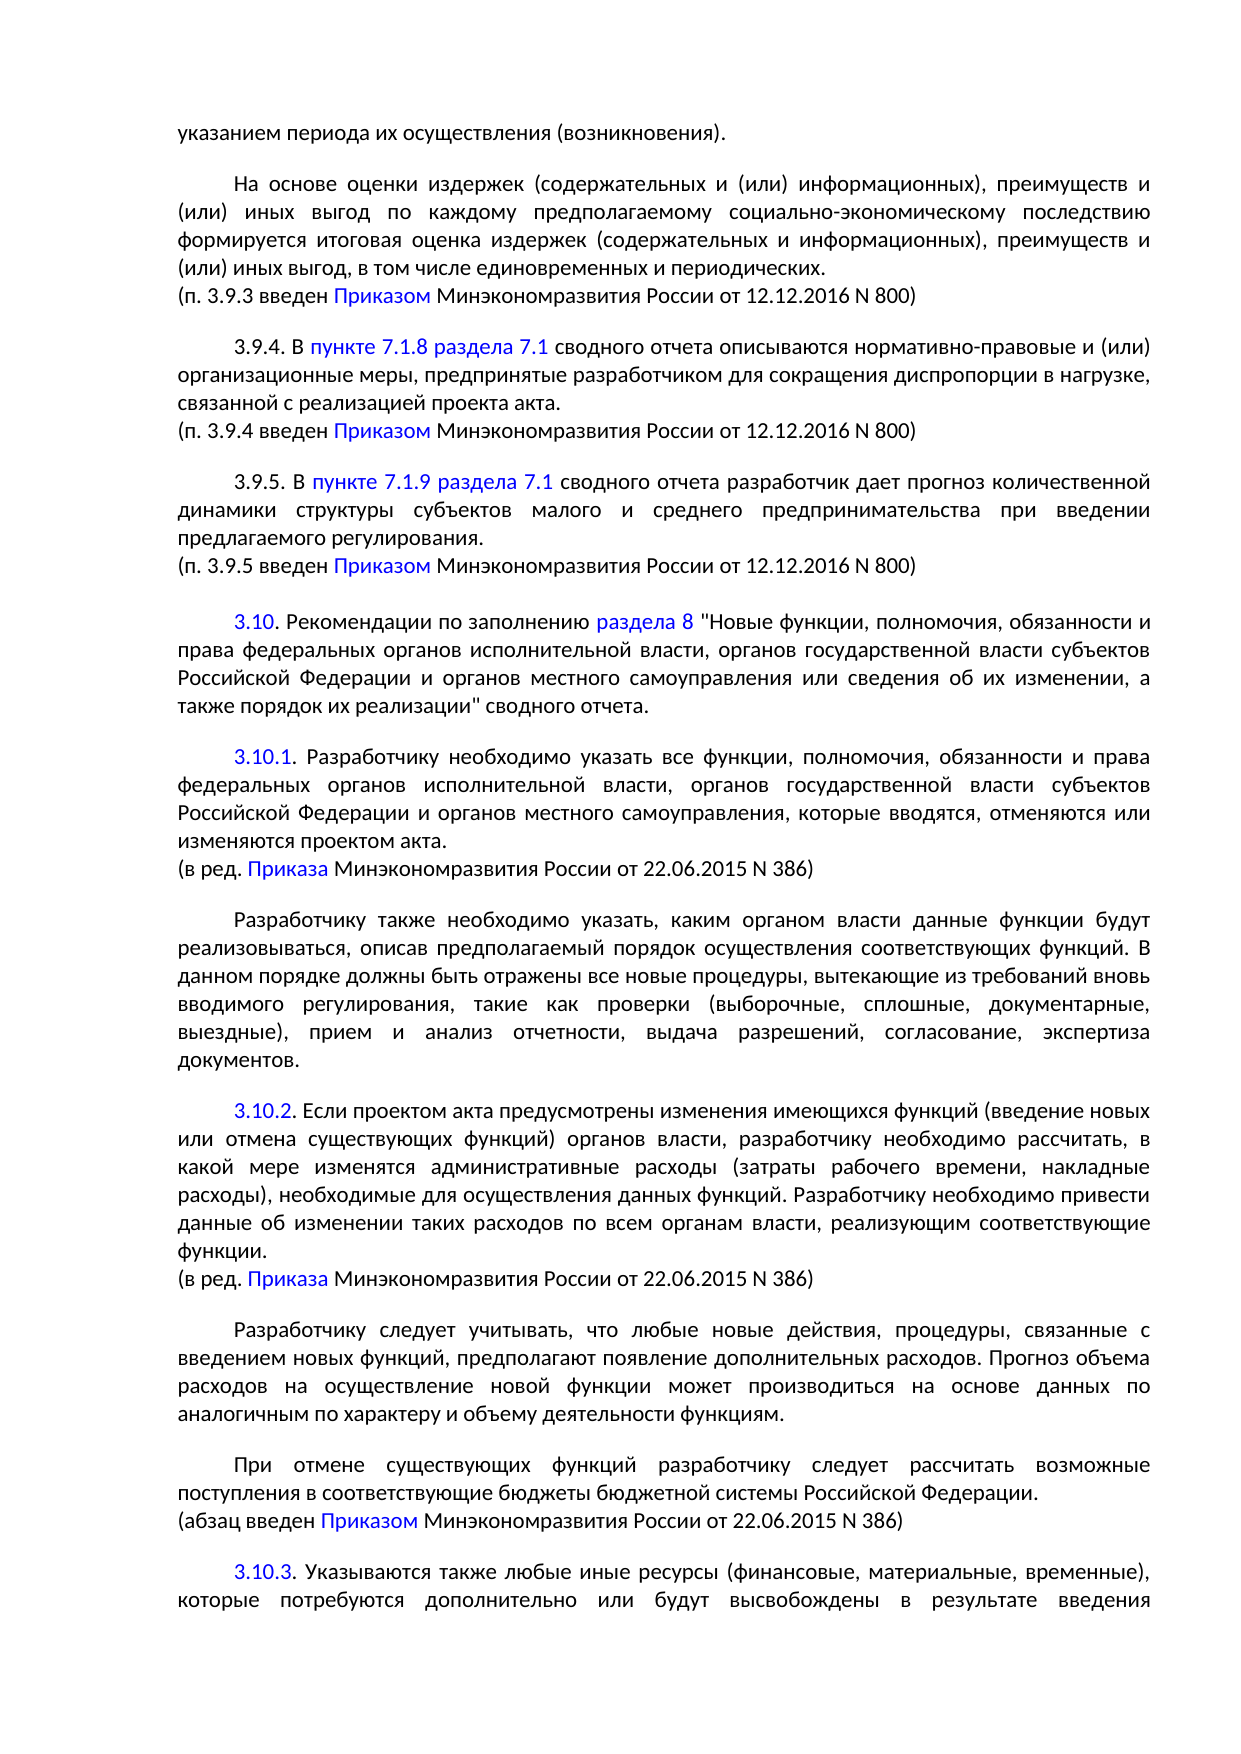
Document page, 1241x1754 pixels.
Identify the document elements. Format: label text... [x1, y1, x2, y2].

text На основе оценки издержек (содержательных и (или) информационных), преимуществ и (или) иных выгод по каждому предполагаемому социально-экономическому последствию формируется итоговая оценка издержек (содержательных и информационных), преимуществ и (или) иных выгод, в том числе единовременных и периодических. [177, 169, 1152, 281]
text (п. 3.9.3 введен Приказом Минэкономразвития России от 12.12.2016 N 800) [177, 281, 1152, 309]
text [177, 118, 1152, 146]
text (абзац введен Приказом Минэкономразвития России от 22.06.2015 N 386) [177, 1506, 1152, 1534]
text (п. 3.9.5 введен Приказом Минэкономразвития России от 12.12.2016 N 800) [177, 551, 1152, 579]
text 3.10.2. Если проектом акта предусмотрены изменения имеющихся функций (введение новых или отмена существующих функций) органов власти, разработчику необходимо рассчитать, в какой мере изменятся административные расходы (затраты рабочего времени, накладные расходы), необходимые для осуществления данных функций. Разработчику необходимо привести данные об изменении таких расходов по всем органам власти, реализующим соответствующие функции. [177, 1096, 1152, 1264]
text При отмене существующих функций разработчику следует рассчитать возможные поступления в соответствующие бюджеты бюджетной системы Российской Федерации. [177, 1450, 1152, 1506]
text 3.10. Рекомендации по заполнению раздела 8 "Новые функции, полномочия, обязанности и права федеральных органов исполнительной власти, органов государственной власти субъектов Российской Федерации и органов местного самоуправления или сведения об их изменении, а также порядок их реализации" сводного отчета. [177, 607, 1152, 719]
text Разработчику следует учитывать, что любые новые действия, процедуры, связанные с введением новых функций, предполагают появление дополнительных расходов. Прогноз объема расходов на осуществление новой функции может производиться на основе данных по аналогичным по характеру и объему деятельности функциям. [177, 1315, 1152, 1427]
text 3.10.1. Разработчику необходимо указать все функции, полномочия, обязанности и права федеральных органов исполнительной власти, органов государственной власти субъектов Российской Федерации и органов местного самоуправления, которые вводятся, отменяются или изменяются проектом акта. [177, 742, 1152, 854]
text (п. 3.9.4 введен Приказом Минэкономразвития России от 12.12.2016 N 800) [177, 416, 1152, 444]
text (в ред. Приказа Минэкономразвития России от 22.06.2015 N 386) [177, 854, 1152, 882]
text Разработчику также необходимо указать, каким органом власти данные функции будут реализовываться, описав предполагаемый порядок осуществления соответствующих функций. В данном порядке должны быть отражены все новые процедуры, вытекающие из требований вновь вводимого регулирования, такие как проверки (выборочные, сплошные, документарные, выездные), прием и анализ отчетности, выдача разрешений, согласование, экспертиза документов. [177, 905, 1152, 1073]
text 3.9.5. В пункте 7.1.9 раздела 7.1 сводного отчета разработчик дает прогноз количественной динамики структуры субъектов малого и среднего предпринимательства при введении предлагаемого регулирования. [177, 467, 1152, 551]
text (в ред. Приказа Минэкономразвития России от 22.06.2015 N 386) [177, 1264, 1152, 1292]
text 3.9.4. В пункте 7.1.8 раздела 7.1 сводного отчета описываются нормативно-правовые и (или) организационные меры, предпринятые разработчиком для сокращения диспропорции в нагрузке, связанной с реализацией проекта акта. [177, 332, 1152, 416]
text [177, 1557, 1152, 1613]
